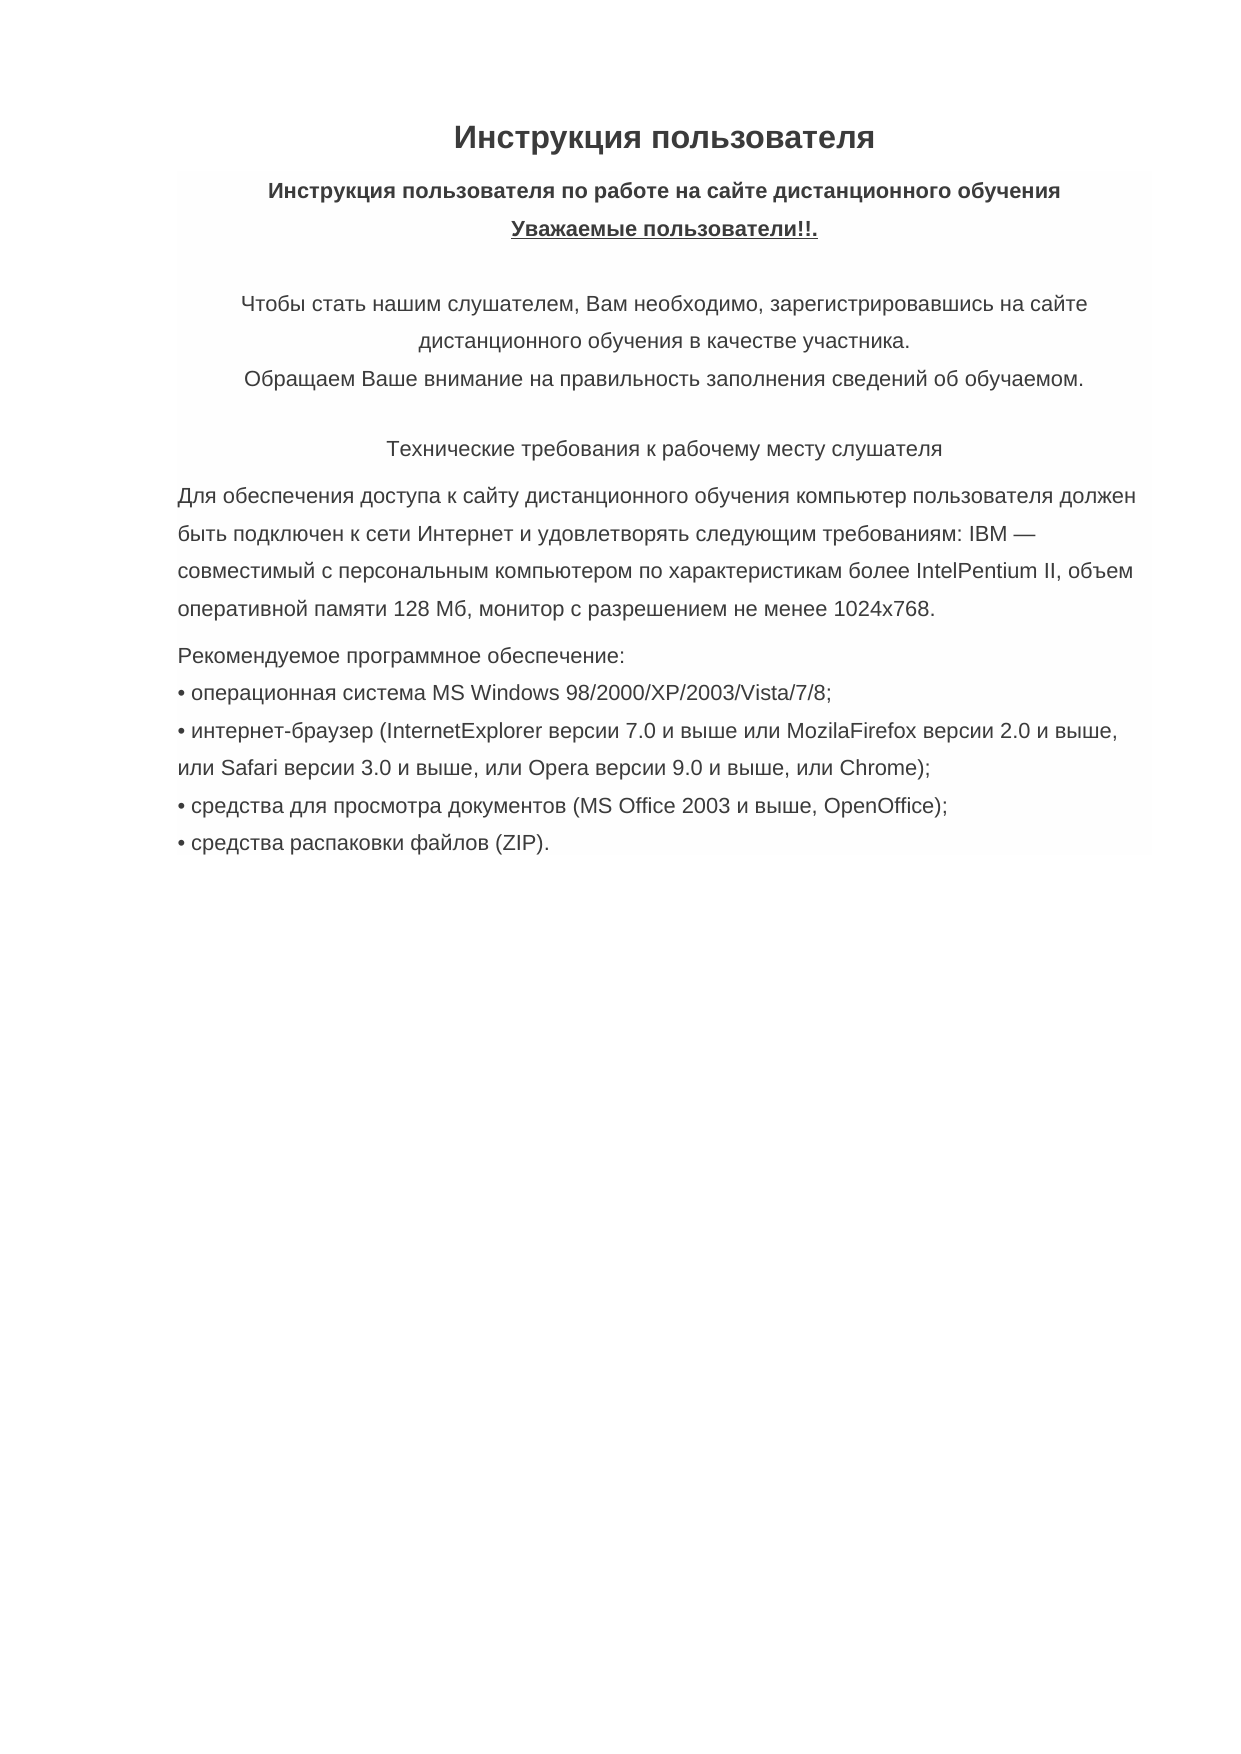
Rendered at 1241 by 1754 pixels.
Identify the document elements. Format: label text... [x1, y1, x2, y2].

text Для обеспечения доступа к сайту дистанционного обучения компьютер пользователя должен быть подключен к сети Интернет и удовлетворять следующим требованиям: IBM — совместимый с персональным компьютером по характеристикам более IntelPentium II, объем оперативной памяти 128 Мб, монитор с разрешением не менее 1024x768. [177, 471, 1152, 621]
text Инструкция пользователя по работе на сайте дистанционного обучения [177, 171, 1152, 204]
text Рекомендуемое программное обеспечение: • операционная система MS Windows 98/2000/XP/2003/Vista/7/8; • интернет-браузер (InternetExplorer версии 7.0 и выше или MozilaFirefox версии 2.0 и выше, или Safari версии 3.0 и выше, или Opera версии 9.0 и выше, или Chrome); • средства для просмотра документов (MS Office 2003 и выше, OpenOffice); • средства распаковки файлов (ZIP). [177, 630, 1152, 855]
text Уважаемые пользователи!!. [177, 204, 1152, 241]
text Инструкция пользователя [177, 118, 1152, 155]
text Чтобы стать нашим слушателем, Вам необходимо, зарегистрировавшись на сайте дистанционного обучения в качестве участника. Обращаем Ваше внимание на правильность заполнения сведений об обучаемом. [177, 241, 1152, 391]
text Технические требования к рабочему месту слушателя [177, 429, 1152, 461]
